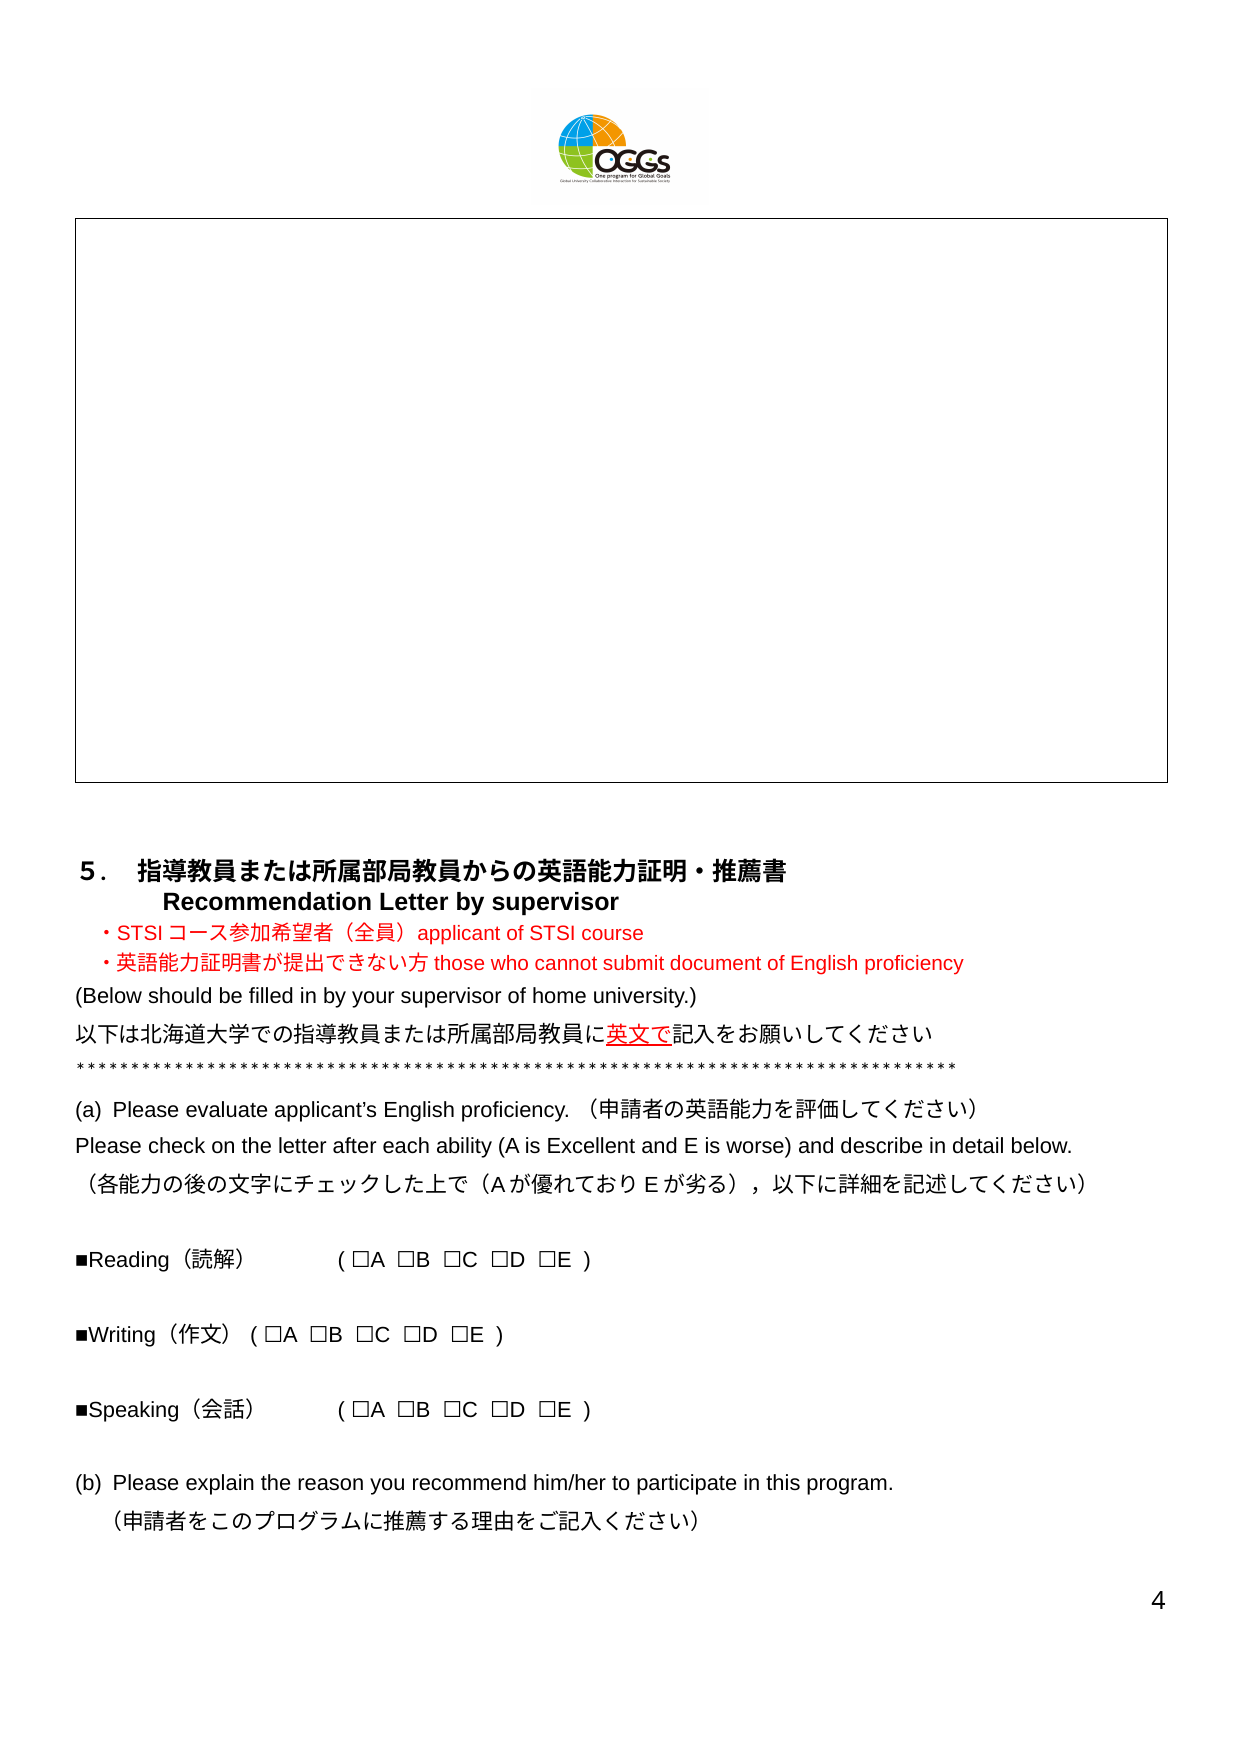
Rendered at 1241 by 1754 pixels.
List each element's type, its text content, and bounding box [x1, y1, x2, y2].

text （申請者をこのプログラムに推薦する理由をご記入ください） [100, 1501, 1165, 1539]
text （各能力の後の文字にチェックした上で（Aが優れておりEが劣る），以下に詳細を記述してください） [75, 1164, 1165, 1201]
text ■Speaking（会話） ( A B C D E ) [75, 1389, 1165, 1426]
text ■Writing（作文） ( A B C D E ) [75, 1314, 1165, 1351]
text ■Reading（読解） ( A B C D E ) [75, 1239, 1165, 1276]
text Recommendation Letter by supervisor [75, 887, 1165, 916]
text Please check on the letter after each ability (A is Excellent and E is worse) and describe in detail below. [75, 1126, 1165, 1164]
picture [531, 88, 709, 205]
text 以下は北海道大学での指導教員または所属部局教員に英文で記入をお願いしてください [75, 1014, 1165, 1051]
list Please evaluate applicant’s English proficiency. （申請者の英語能力を評価してください） [75, 1089, 1165, 1126]
text ********************************************************************************* [75, 1051, 1165, 1089]
text ・英語能力証明書が提出できない方 those who cannot submit document of English proficiency [75, 946, 1165, 976]
table_header [76, 219, 1167, 782]
text ５. 指導教員または所属部局教員からの英語能力証明・推薦書 [75, 851, 1165, 887]
list Please explain the reason you recommend him/her to participate in this program. [75, 1464, 1165, 1501]
text ・STSIコース参加希望者（全員）applicant of STSI course [75, 916, 1165, 946]
text (Below should be filled in by your supervisor of home university.) [75, 976, 1165, 1014]
